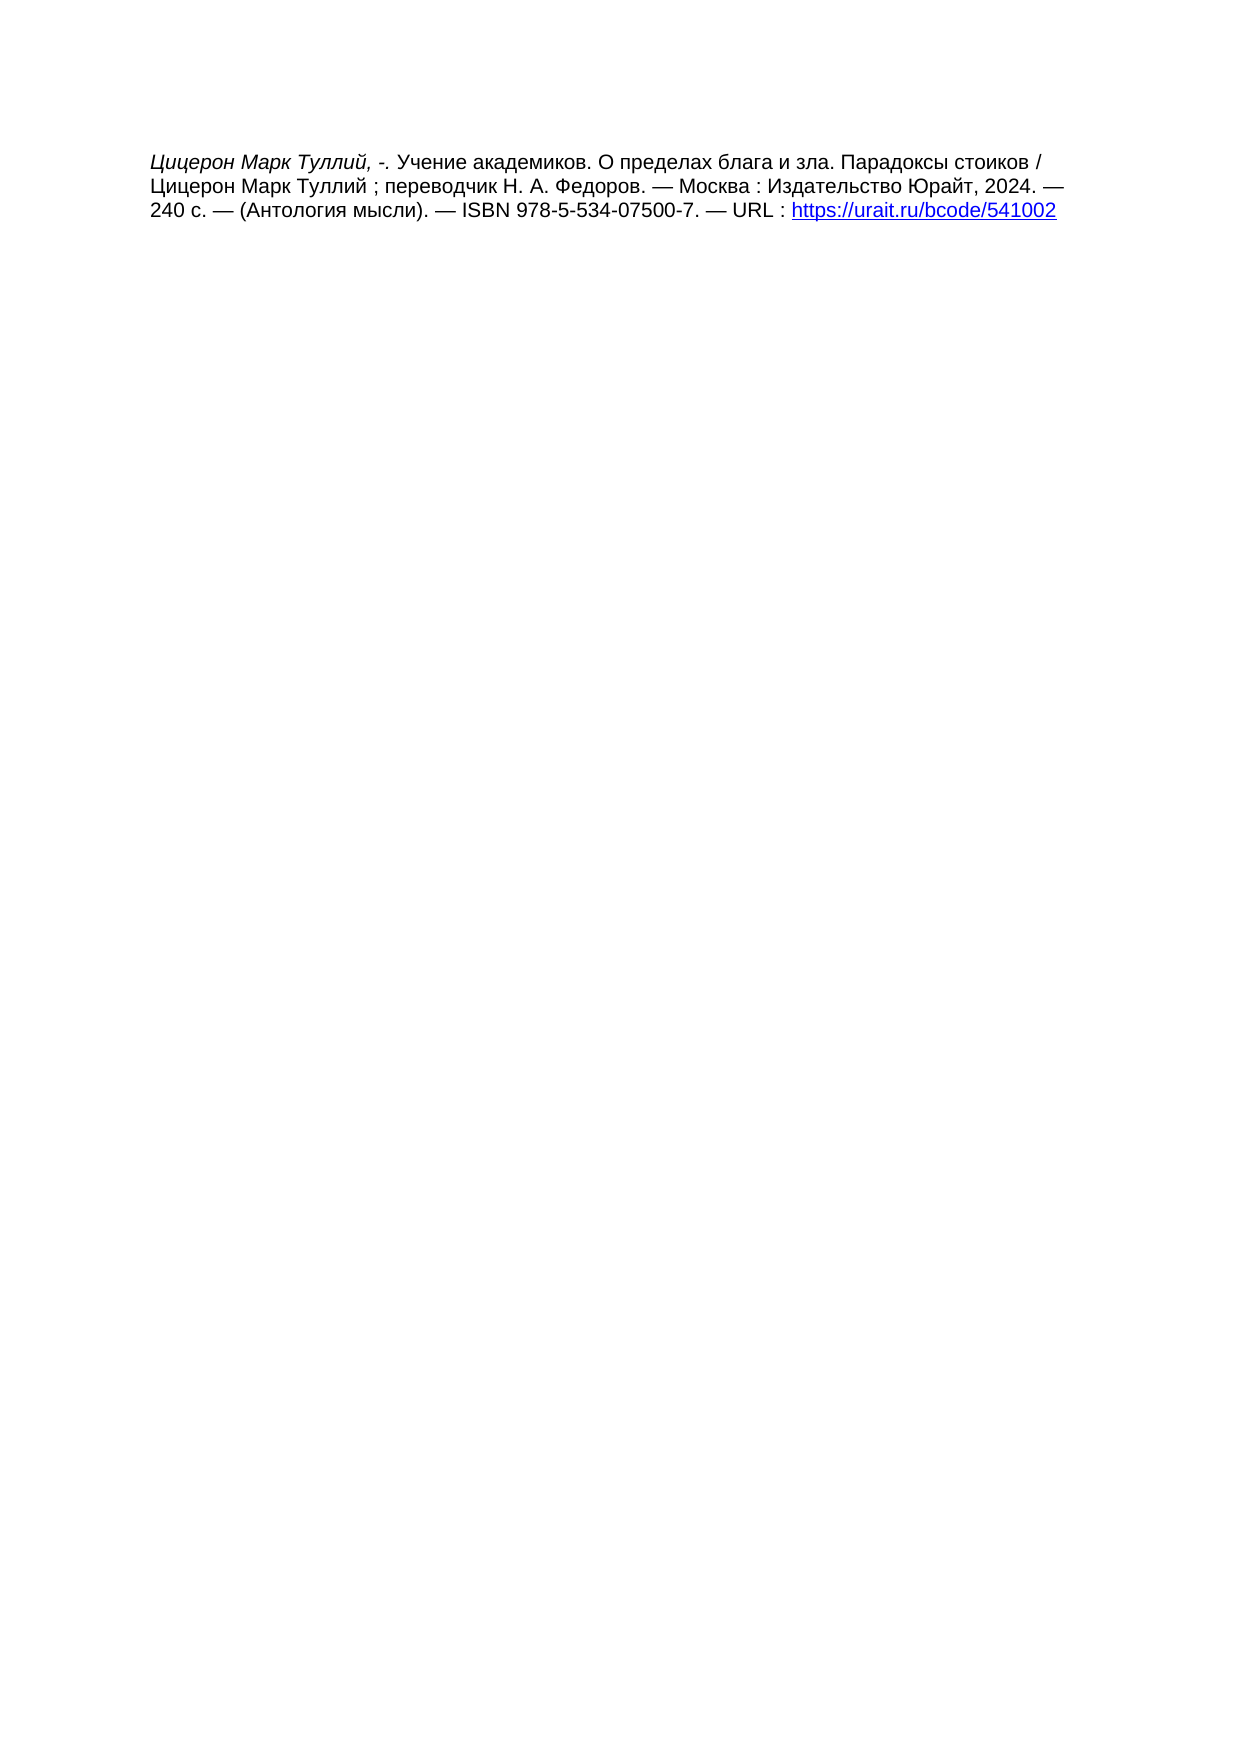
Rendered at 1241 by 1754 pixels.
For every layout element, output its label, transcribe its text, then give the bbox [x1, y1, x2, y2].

text Цицерон Марк Туллий, -. Учение академиков. О пределах блага и зла. Парадоксы стоиков / Цицерон Марк Туллий ; переводчик Н. А. Федоров. — Москва : Издательство Юрайт, 2024. — 240 с. — (Антология мысли). — ISBN 978-5-534-07500-7. — URL : https://urait.ru/bcode/541002 [150, 150, 1090, 222]
